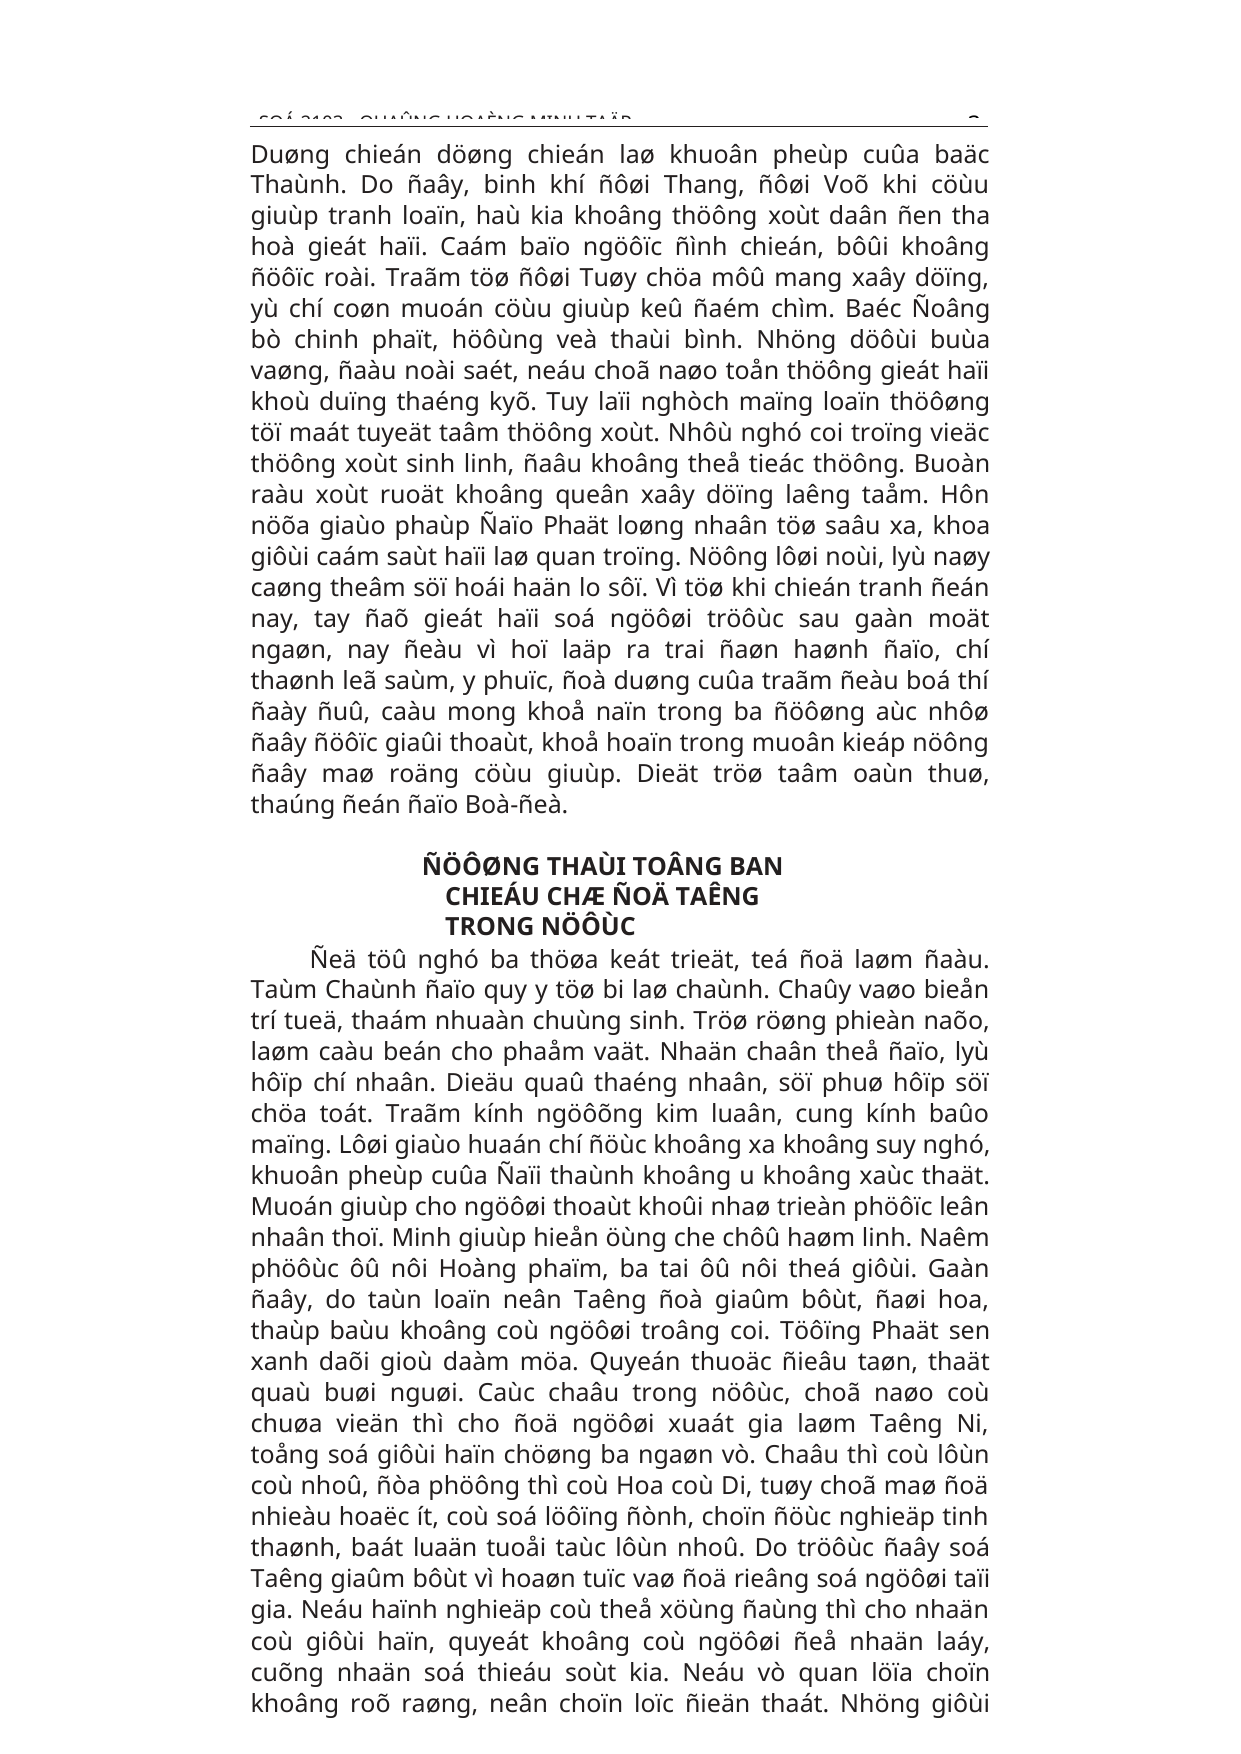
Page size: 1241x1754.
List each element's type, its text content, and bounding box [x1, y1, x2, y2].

subtitle ÑÖÔØNG THAÙI TOÂNG BAN CHIEÁU CHÆ ÑOÄ TAÊNG TRONG NÖÔÙC [422, 851, 819, 943]
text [250, 943, 990, 1719]
text Duøng chieán döøng chieán laø khuoân pheùp cuûa baäc Thaùnh. Do ñaây, binh khí ñôøi Thang, ñôøi Voõ khi cöùu giuùp tranh loaïn, haù kia khoâng thöông xoùt daân ñen tha hoà gieát haïi. Caám baïo ngöôïc ñình chieán, bôûi khoâng ñöôïc roài. Traãm töø ñôøi Tuøy chöa môû mang xaây döïng, yù chí coøn muoán cöùu giuùp keû ñaém chìm. Baéc Ñoâng bò chinh phaït, höôùng veà thaùi bình. Nhöng döôùi buùa vaøng, ñaàu noài saét, neáu choã naøo toån thöông gieát haïi khoù duïng thaéng kyõ. Tuy laïi nghòch maïng loaïn thöôøng töï maát tuyeät taâm thöông xoùt. Nhôù nghó coi troïng vieäc thöông xoùt sinh linh, ñaâu khoâng theå tieác thöông. Buoàn raàu xoùt ruoät khoâng queân xaây döïng laêng taåm. Hôn nöõa giaùo phaùp Ñaïo Phaät loøng nhaân töø saâu xa, khoa giôùi caám saùt haïi laø quan troïng. Nöông lôøi noùi, lyù naøy caøng theâm söï hoái haän lo sôï. Vì töø khi chieán tranh ñeán nay, tay ñaõ gieát haïi soá ngöôøi tröôùc sau gaàn moät ngaøn, nay ñeàu vì hoï laäp ra trai ñaøn haønh ñaïo, chí thaønh leã saùm, y phuïc, ñoà duøng cuûa traãm ñeàu boá thí ñaày ñuû, caàu mong khoå naïn trong ba ñöôøng aùc nhôø ñaây ñöôïc giaûi thoaùt, khoå hoaïn trong muoân kieáp nöông ñaây maø roäng cöùu giuùp. Dieät tröø taâm oaùn thuø, thaúng ñeán ñaïo Boà-ñeà. [250, 138, 990, 821]
